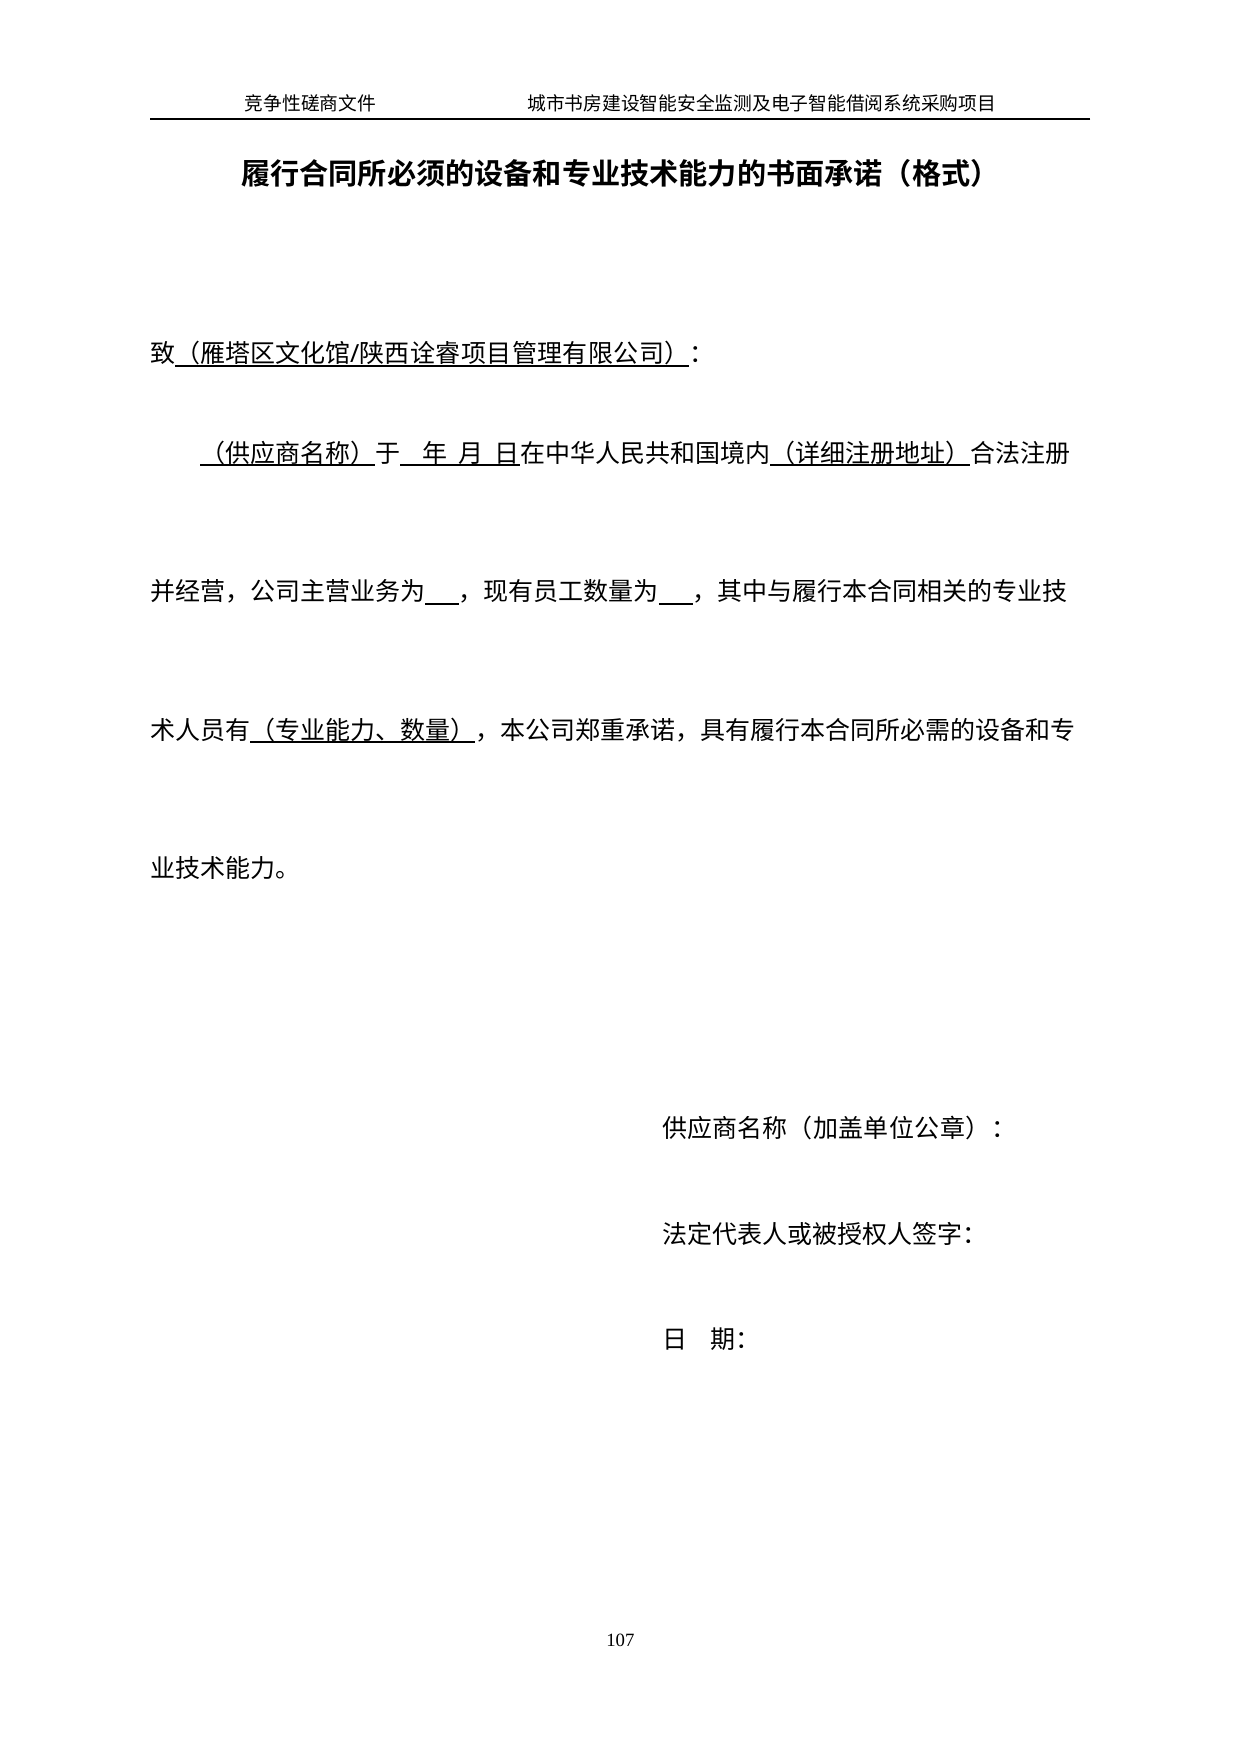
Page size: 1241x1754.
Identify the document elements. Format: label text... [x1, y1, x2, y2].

text 日 期： [662, 1303, 1090, 1372]
text 供应商名称（加盖单位公章）： [662, 1092, 1090, 1161]
text 履行合同所必须的设备和专业技术能力的书面承诺（格式） [150, 151, 1090, 193]
text 法定代表人或被授权人签字： [662, 1198, 1090, 1267]
text （供应商名称）于 年 月 日在中华人民共和国境内（详细注册地址）合法注册并经营，公司主营业务为 ，现有员工数量为 ，其中与履行本合同相关的专业技术人员有（专业能力、数量），本公司郑重承诺，具有履行本合同所必需的设备和专业技术能力。 [150, 417, 1090, 901]
text 致（雁塔区文化馆/陕西诠睿项目管理有限公司）： [150, 317, 1090, 386]
